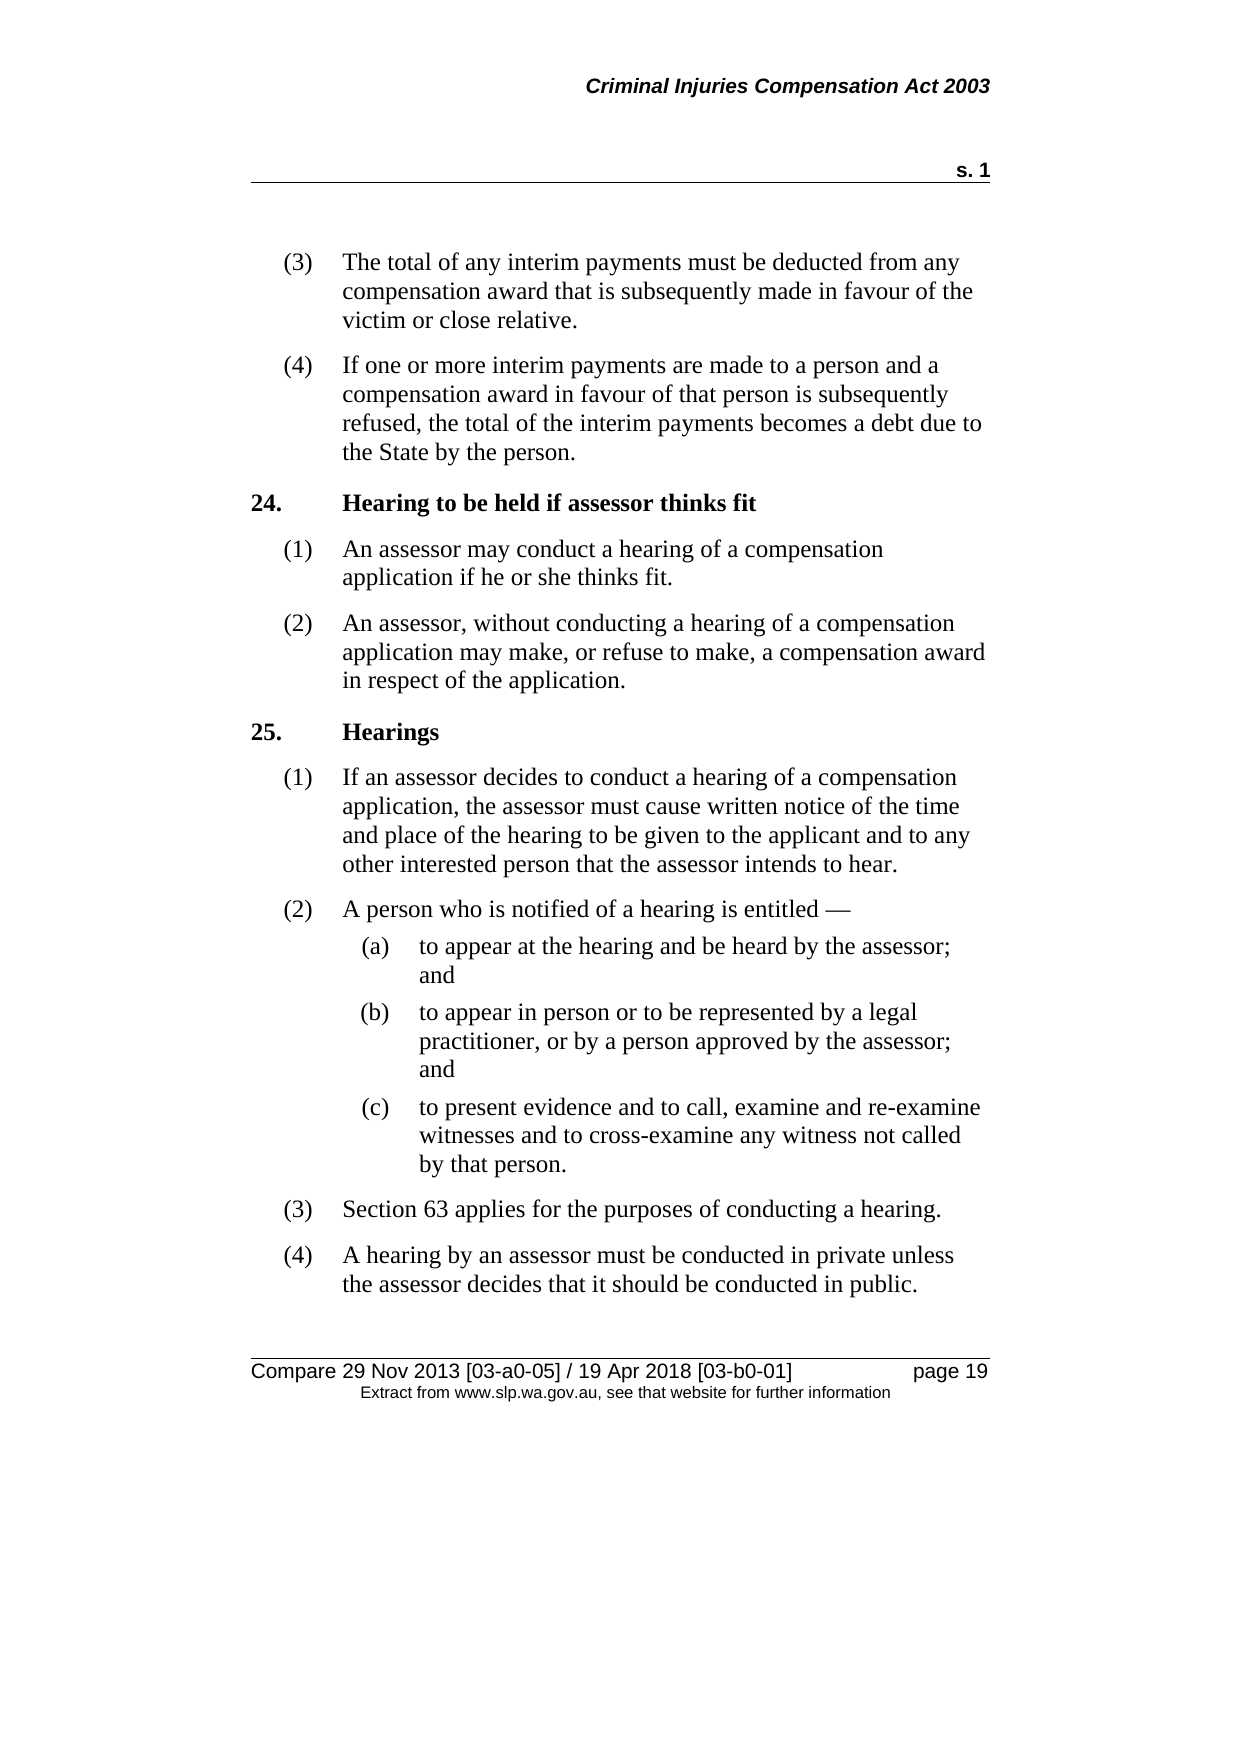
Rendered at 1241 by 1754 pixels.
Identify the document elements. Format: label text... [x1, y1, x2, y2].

text (3) Section 63 applies for the purposes of conducting a hearing. [251, 1194, 990, 1223]
text (c) to present evidence and to call, examine and re-examine witnesses and to cross-examine any witness not called by that person. [251, 1092, 990, 1178]
text (4) If one or more interim payments are made to a person and a compensation award in favour of that person is subsequently refused, the total of the interim payments becomes a debt due to the State by the person. [251, 350, 990, 465]
text (1) An assessor may conduct a hearing of a compensation application if he or she thinks fit. [251, 534, 990, 591]
text (3) The total of any interim payments must be deducted from any compensation award that is subsequently made in favour of the victim or close relative. [251, 247, 990, 334]
text (2) A person who is notified of a hearing is entitled — [251, 894, 990, 923]
text (4) A hearing by an assessor must be conducted in private unless the assessor decides that it should be conducted in public. [251, 1240, 990, 1297]
subtitle 25. Hearings [251, 717, 990, 746]
text (1) If an assessor decides to conduct a hearing of a compensation application, the assessor must cause written notice of the time and place of the hearing to be given to the applicant and to any other interested person that the assessor intends to hear. [251, 762, 990, 877]
text (a) to appear at the hearing and be heard by the assessor; and [251, 931, 990, 989]
text (b) to appear in person or to be represented by a legal practitioner, or by a person approved by the assessor; and [251, 997, 990, 1083]
subtitle 24. Hearing to be held if assessor thinks fit [251, 488, 990, 517]
text (2) An assessor, without conducting a hearing of a compensation application may make, or refuse to make, a compensation award in respect of the application. [251, 608, 990, 694]
